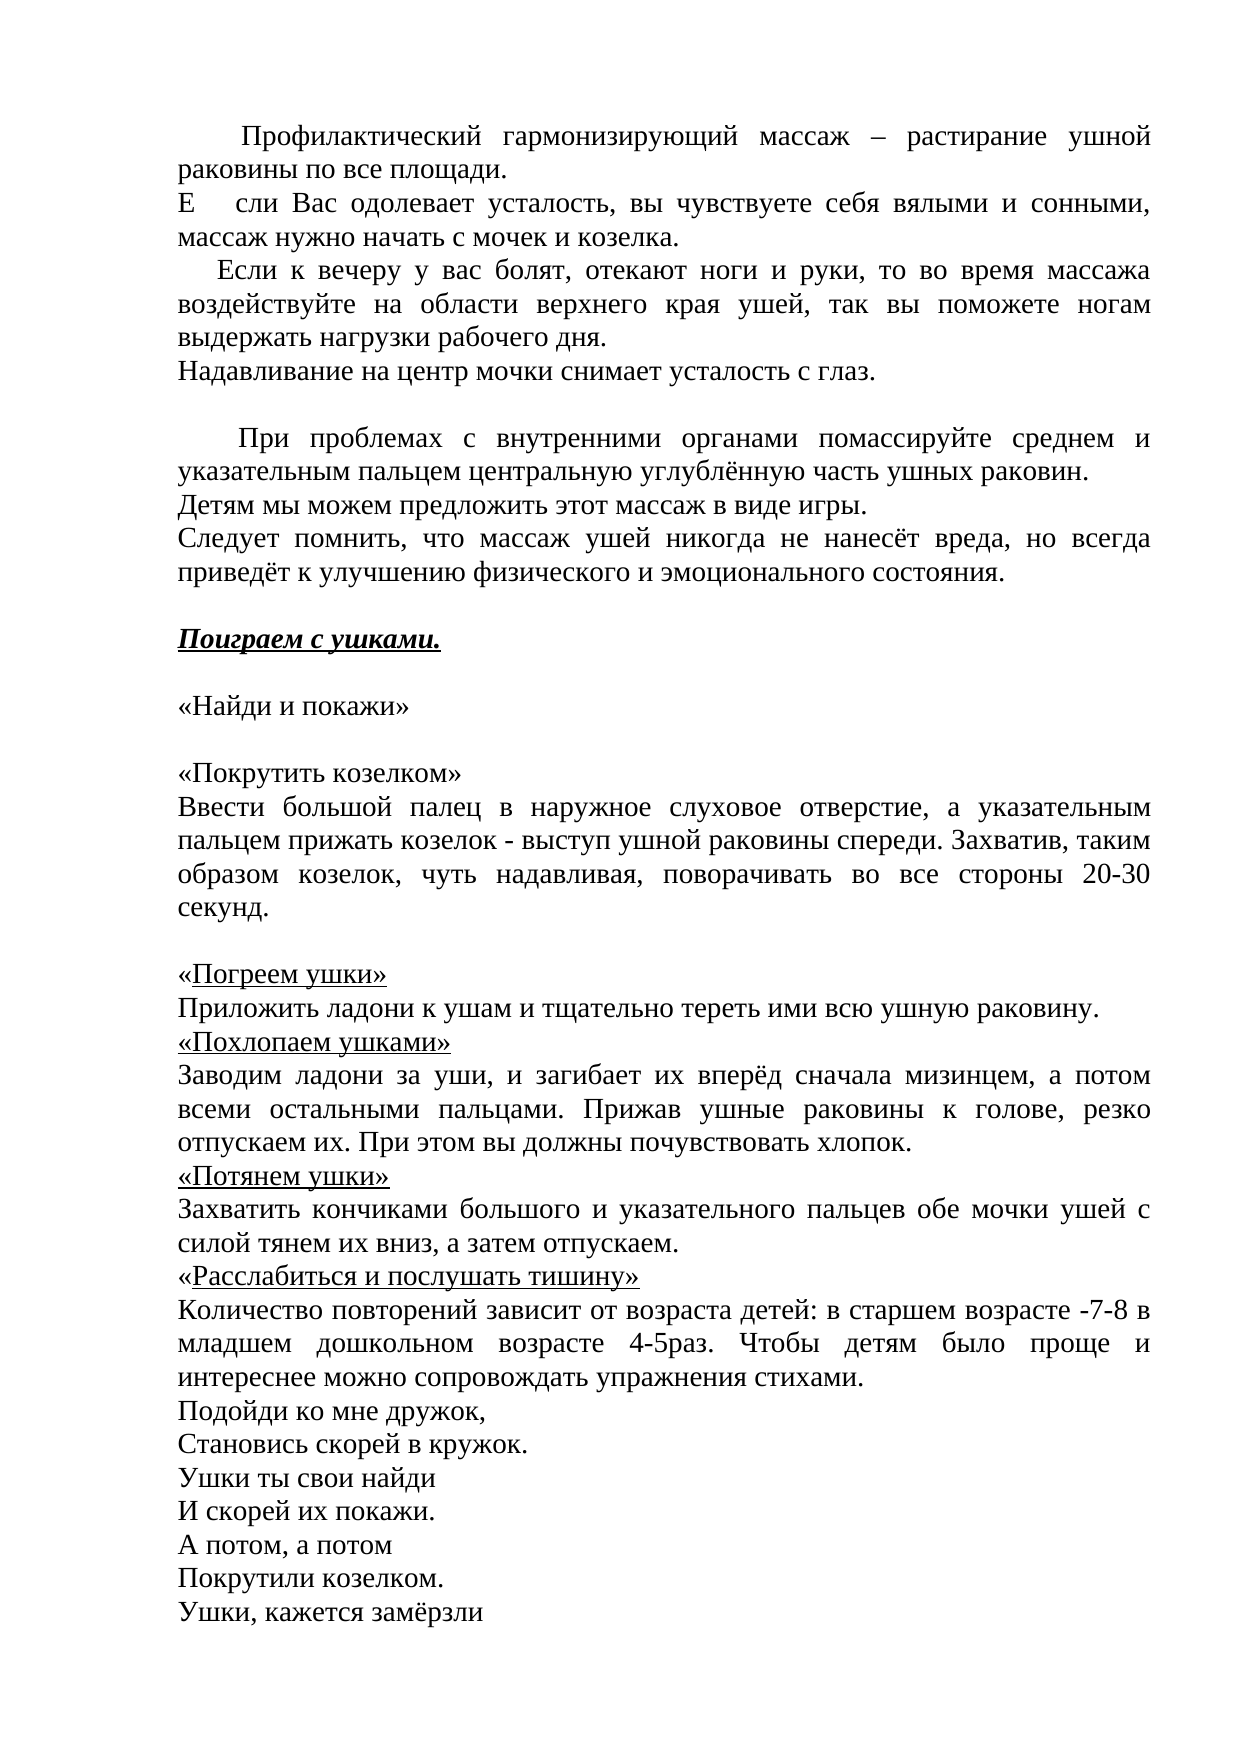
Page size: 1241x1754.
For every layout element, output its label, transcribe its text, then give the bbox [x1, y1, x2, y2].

text А потом, а потом [177, 1527, 1152, 1560]
text Количество повторений зависит от возраста детей: в старшем возрасте -7-8 в младшем дошкольном возрасте 4-5раз. Чтобы детям было проще и интереснее можно сопровождать упражнения стихами. [177, 1292, 1152, 1393]
text При проблемах с внутренними органами помассируйте среднем и указательным пальцем центральную углублённую часть ушных раковин. [177, 420, 1152, 487]
text Ушки ты свои найди [177, 1460, 1152, 1493]
text Поиграем с ушками. [177, 621, 1152, 655]
text Следует помнить, что массаж ушей никогда не нанесёт вреда, но всегда приведёт к улучшению физического и эмоционального состояния. [177, 521, 1152, 588]
text Ушки, кажется замёрзли [177, 1594, 1152, 1627]
text Если к вечеру у вас болят, отекают ноги и руки, то во время массажа воздействуйте на области верхнего края ушей, так вы поможете ногам выдержать нагрузки рабочего дня. [177, 252, 1152, 353]
text Надавливание на центр мочки снимает усталость с глаз. [177, 353, 1152, 386]
text «Покрутить козелком» [177, 755, 1152, 789]
text Захватить кончиками большого и указательного пальцев обе мочки ушей с силой тянем их вниз, а затем отпускаем. [177, 1191, 1152, 1258]
text Покрутили козелком. [177, 1560, 1152, 1594]
text Приложить ладони к ушам и тщательно тереть ими всю ушную раковину. [177, 990, 1152, 1024]
text «Погреем ушки» [177, 957, 1152, 990]
text «Потянем ушки» [177, 1158, 1152, 1191]
text Е сли Вас одолевает усталость, вы чувствуете себя вялыми и сонными, массаж нужно начать с мочек и козелка. [177, 185, 1152, 252]
text «Похлопаем ушками» [177, 1024, 1152, 1057]
text Детям мы можем предложить этот массаж в виде игры. [177, 487, 1152, 521]
text И скорей их покажи. [177, 1493, 1152, 1527]
text Заводим ладони за уши, и загибает их вперёд сначала мизинцем, а потом всеми остальными пальцами. Прижав ушные раковины к голове, резко отпускаем их. При этом вы должны почувствовать хлопок. [177, 1057, 1152, 1158]
text «Найди и покажи» [177, 688, 1152, 722]
text Ввести большой палец в наружное слуховое отверстие, а указательным пальцем прижать козелок - выступ ушной раковины спереди. Захватив, таким образом козелок, чуть надавливая, поворачивать во все стороны 20-30 секунд. [177, 789, 1152, 923]
text «Расслабиться и послушать тишину» [177, 1258, 1152, 1292]
text Профилактический гармонизирующий массаж – растирание ушной раковины по все площади. [177, 118, 1152, 185]
text Подойди ко мне дружок, [177, 1393, 1152, 1426]
text Становись скорей в кружок. [177, 1426, 1152, 1460]
